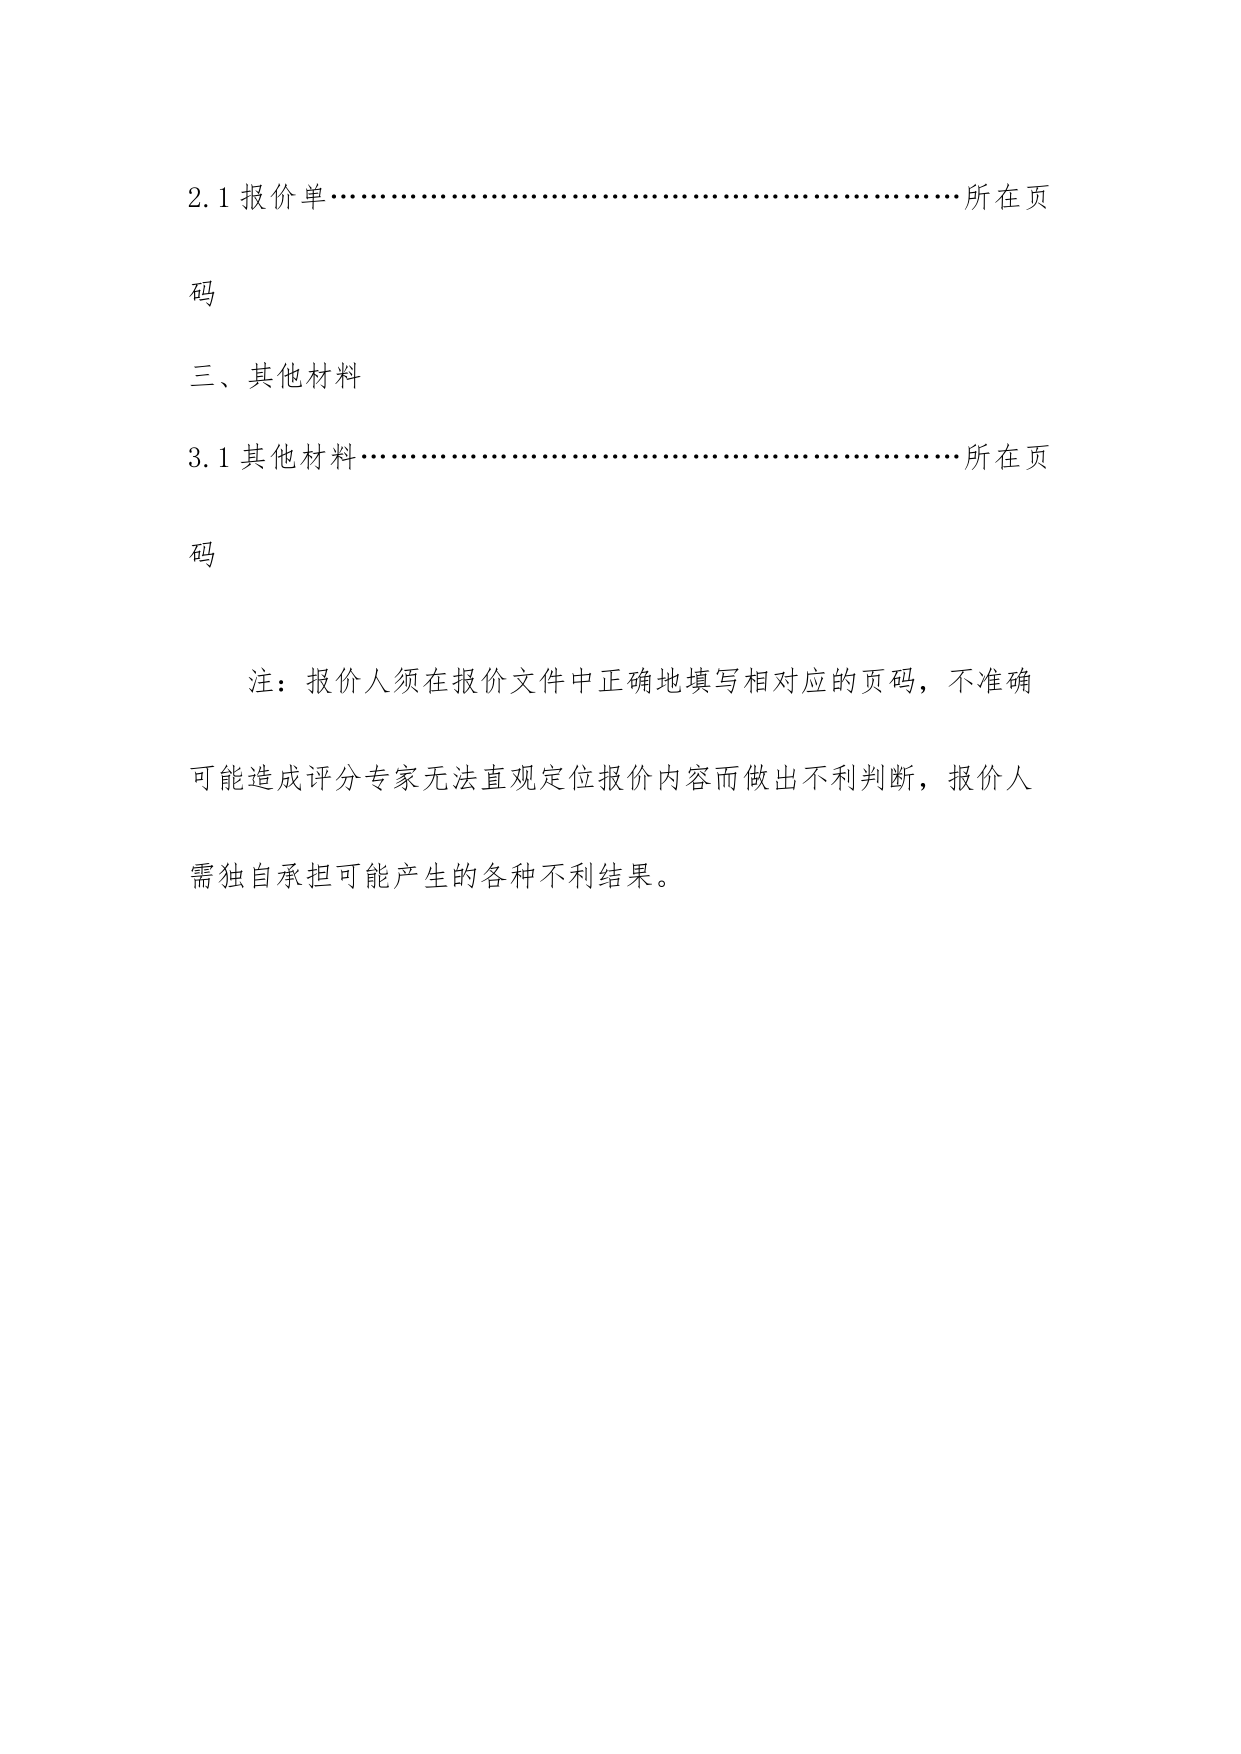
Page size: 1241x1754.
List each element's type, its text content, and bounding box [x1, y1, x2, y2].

text 3.1其他材料……………………………………………………所在页码 [187, 423, 1053, 585]
text 2.1报价单………………………………………………………所在页码 [187, 162, 1053, 324]
text 三、其他材料 [187, 341, 1053, 406]
text 注：报价人须在报价文件中正确地填写相对应的页码，不准确可能造成评分专家无法直观定位报价内容而做出不利判断，报价人需独自承担可能产生的各种不利结果。 [187, 646, 1053, 906]
